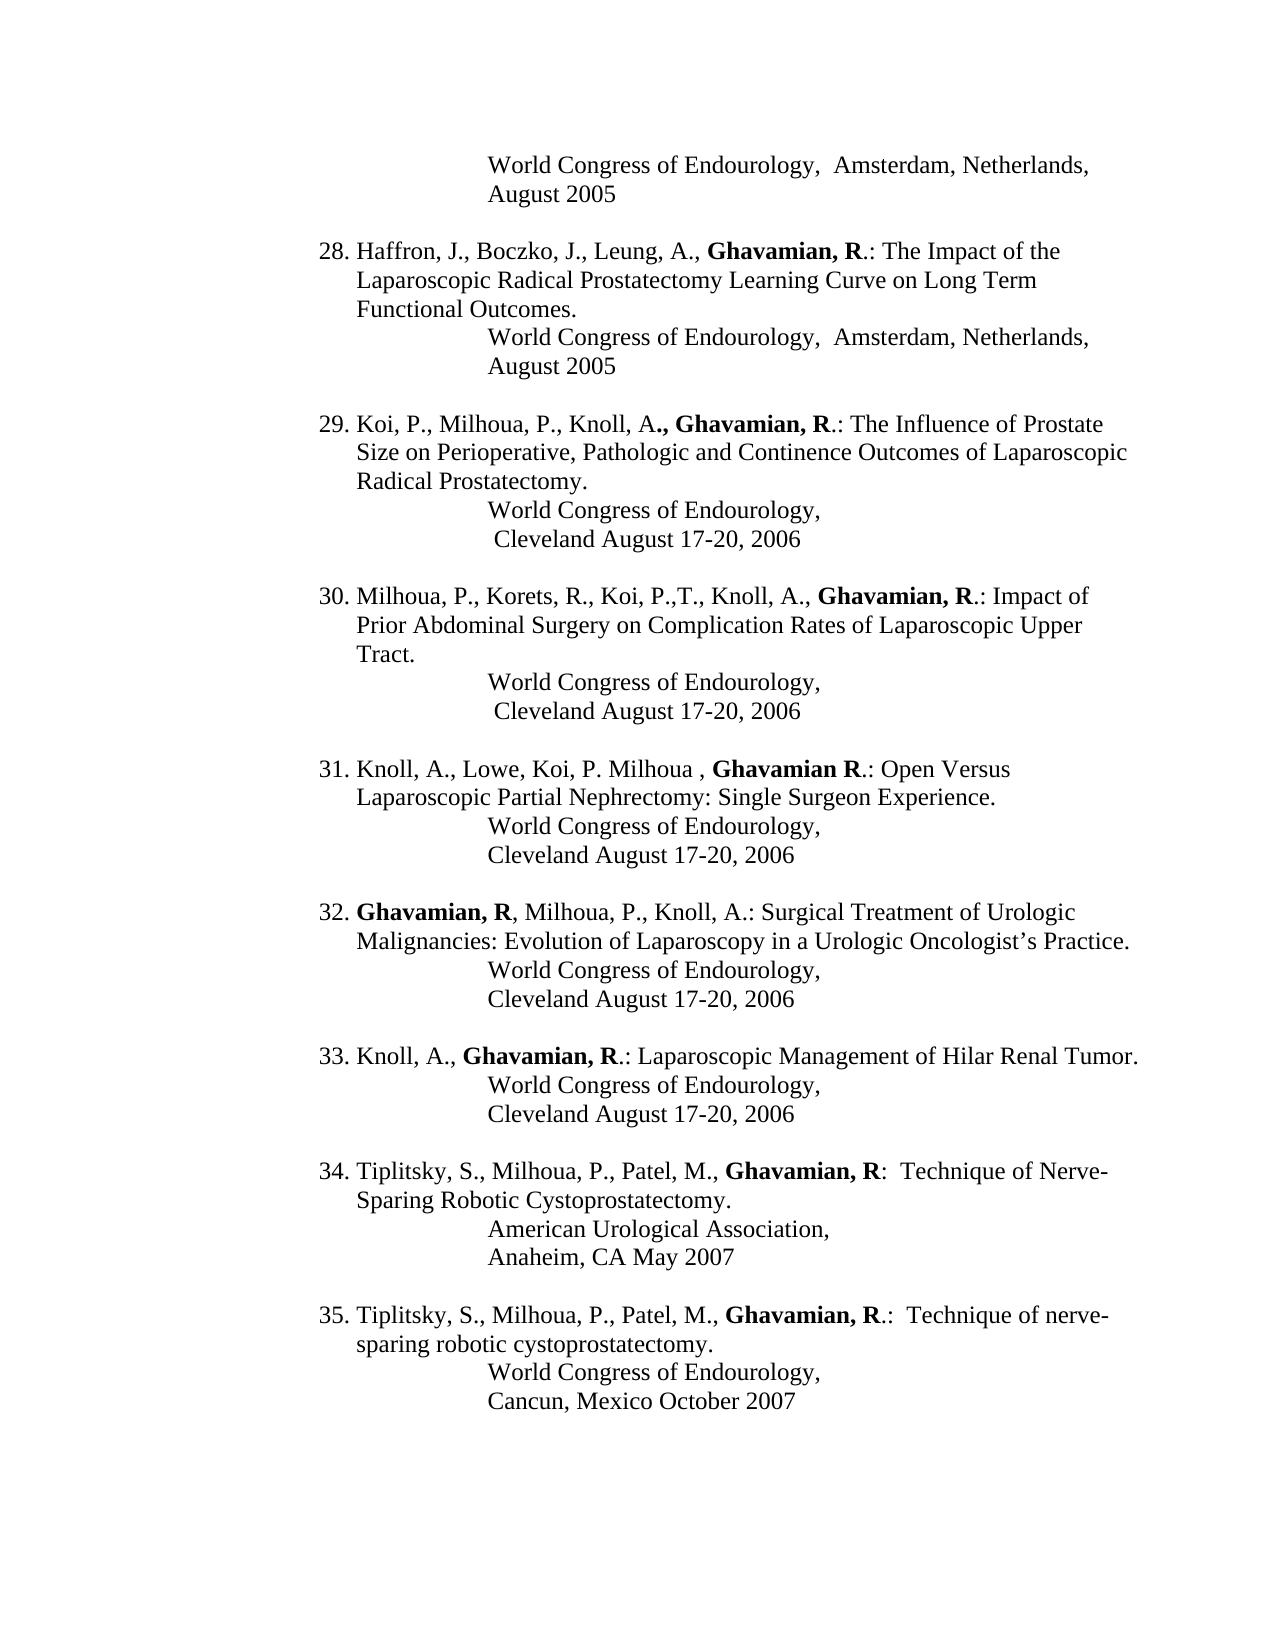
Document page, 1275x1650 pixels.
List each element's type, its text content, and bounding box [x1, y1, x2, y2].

list Tiplitsky, S., Milhoua, P., Patel, M., Ghavamian, R.: Technique of nerve-sparing robotic cystoprostatectomy. [319, 1300, 1140, 1357]
text Cleveland August 17-20, 2006 [487, 524, 1140, 552]
text World Congress of Endourology, [487, 495, 1140, 524]
text World Congress of Endourology, [487, 811, 1140, 840]
list Ghavamian, R, Milhoua, P., Knoll, A.: Surgical Treatment of Urologic Malignancies: Evolution of Laparoscopy in a Urologic Oncologist’s Practice. [319, 897, 1140, 955]
list Haffron, J., Boczko, J., Leung, A., Ghavamian, R.: The Impact of the Laparoscopic Radical Prostatectomy Learning Curve on Long Term Functional Outcomes. [319, 236, 1140, 322]
list Koi, P., Milhoua, P., Knoll, A., Ghavamian, R.: The Influence of Prostate Size on Perioperative, Pathologic and Continence Outcomes of Laparoscopic Radical Prostatectomy. [319, 409, 1140, 495]
text World Congress of Endourology, Amsterdam, Netherlands, August 2005 [487, 322, 1140, 380]
text World Congress of Endourology, [487, 1357, 1140, 1386]
list Milhoua, P., Korets, R., Koi, P.,T., Knoll, A., Ghavamian, R.: Impact of Prior Abdominal Surgery on Complication Rates of Laparoscopic Upper Tract. [319, 581, 1140, 667]
text World Congress of Endourology, Amsterdam, Netherlands, August 2005 [487, 150, 1140, 207]
list Knoll, A., Lowe, Koi, P. Milhoua , Ghavamian R.: Open Versus Laparoscopic Partial Nephrectomy: Single Surgeon Experience. [319, 754, 1140, 811]
list Tiplitsky, S., Milhoua, P., Patel, M., Ghavamian, R: Technique of Nerve-Sparing Robotic Cystoprostatectomy. [319, 1156, 1140, 1214]
text World Congress of Endourology, [487, 955, 1140, 984]
text Cleveland August 17-20, 2006 [487, 840, 1140, 869]
text Anaheim, CA May 2007 [487, 1242, 1140, 1271]
text Cleveland August 17-20, 2006 [487, 696, 1140, 725]
text American Urological Association, [487, 1214, 1140, 1242]
text World Congress of Endourology, [487, 667, 1140, 696]
list Knoll, A., Ghavamian, R.: Laparoscopic Management of Hilar Renal Tumor. [319, 1041, 1140, 1070]
text Cleveland August 17-20, 2006 [487, 1099, 1140, 1127]
text Cleveland August 17-20, 2006 [487, 984, 1140, 1012]
text Cancun, Mexico October 2007 [487, 1386, 1140, 1415]
text World Congress of Endourology, [487, 1070, 1140, 1099]
